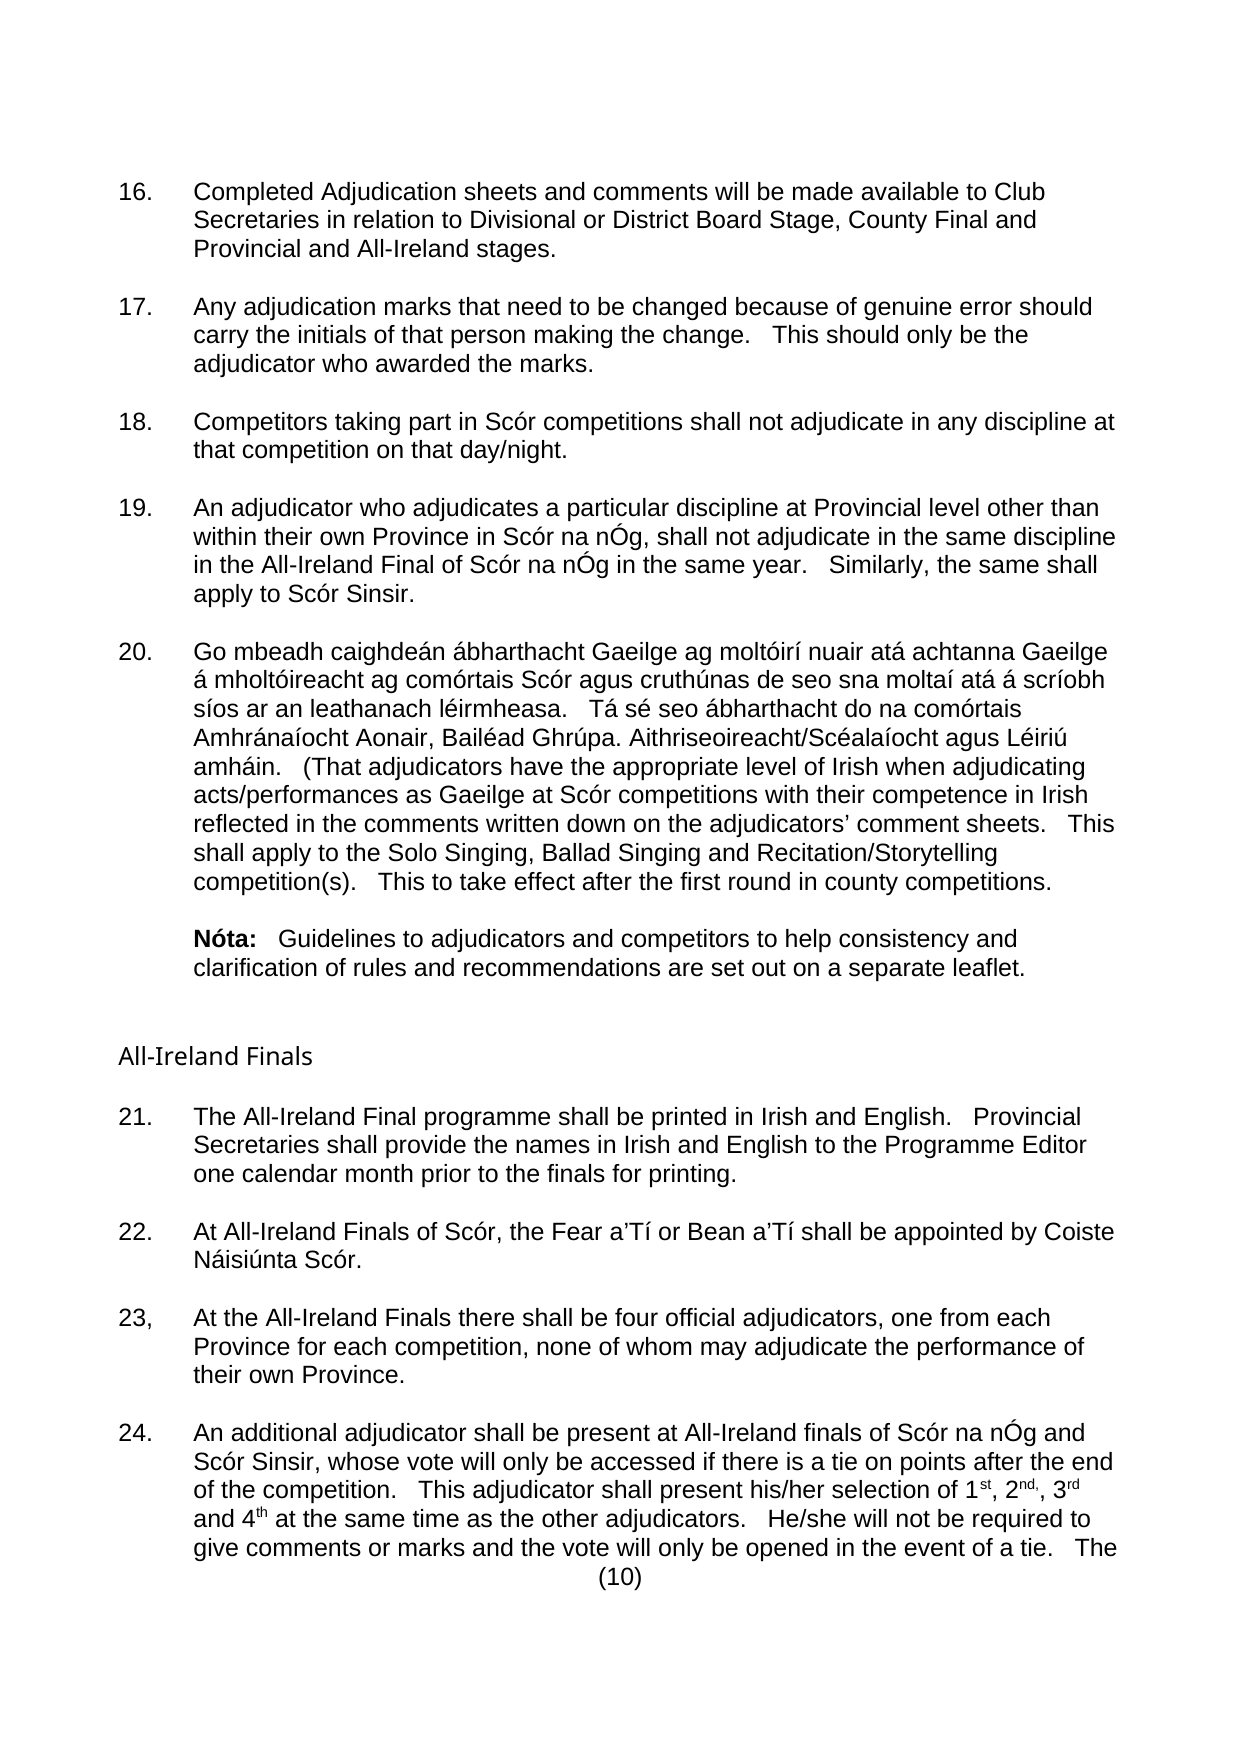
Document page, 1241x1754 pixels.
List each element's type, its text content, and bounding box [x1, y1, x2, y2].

text 19. An adjudicator who adjudicates a particular discipline at Provincial level other than within their own Province in Scór na nÓg, shall not adjudicate in the same discipline in the All-Ireland Final of Scór na nÓg in the same year. Similarly, the same shall apply to Scór Sinsir. [118, 493, 1122, 608]
text 18. Competitors taking part in Scór competitions shall not adjudicate in any discipline at that competition on that day/night. [118, 406, 1122, 464]
text 22. At All-Ireland Finals of Scór, the Fear a’Tí or Bean a’Tí shall be appointed by Coiste Náisiúnta Scór. [118, 1217, 1122, 1274]
text Nóta: Guidelines to adjudicators and competitors to help consistency and clarification of rules and recommendations are set out on a separate leaflet. [193, 924, 1122, 981]
text 16. Completed Adjudication sheets and comments will be made available to Club Secretaries in relation to Divisional or District Board Stage, County Final and Provincial and All-Ireland stages. [118, 176, 1122, 263]
text 20. Go mbeadh caighdeán ábharthacht Gaeilge ag moltóirí nuair atá achtanna Gaeilge á mholtóireacht ag comórtais Scór agus cruthúnas de seo sna moltaí atá á scríobh síos ar an leathanach léirmheasa. Tá sé seo ábharthacht do na comórtais Amhránaíocht Aonair, Bailéad Ghrúpa. Aithriseoireacht/Scéalaíocht agus Léiriú amháin. (That adjudicators have the appropriate level of Irish when adjudicating acts/performances as Gaeilge at Scór competitions with their competence in Irish reflected in the comments written down on the adjudicators’ comment sheets. This shall apply to the Solo Singing, Ballad Singing and Recitation/Storytelling competition(s). This to take effect after the first round in county competitions. [118, 636, 1122, 895]
text (10) [118, 1562, 1122, 1591]
text 24. An additional adjudicator shall be present at All-Ireland finals of Scór na nÓg and Scór Sinsir, whose vote will only be accessed if there is a tie on points after the end of the competition. This adjudicator shall present his/her selection of 1st, 2nd,, 3rd and 4th at the same time as the other adjudicators. He/she will not be required to give comments or marks and the vote will only be opened in the event of a tie. The [118, 1418, 1122, 1562]
text 17. Any adjudication marks that need to be changed because of genuine error should carry the initials of that person making the change. This should only be the adjudicator who awarded the marks. [118, 291, 1122, 378]
text All-Ireland Finals [118, 1039, 1122, 1073]
text 21. The All-Ireland Final programme shall be printed in Irish and English. Provincial Secretaries shall provide the names in Irish and English to the Programme Editor one calendar month prior to the finals for printing. [118, 1102, 1122, 1188]
text 23, At the All-Ireland Finals there shall be four official adjudicators, one from each Province for each competition, none of whom may adjudicate the performance of their own Province. [118, 1303, 1122, 1389]
